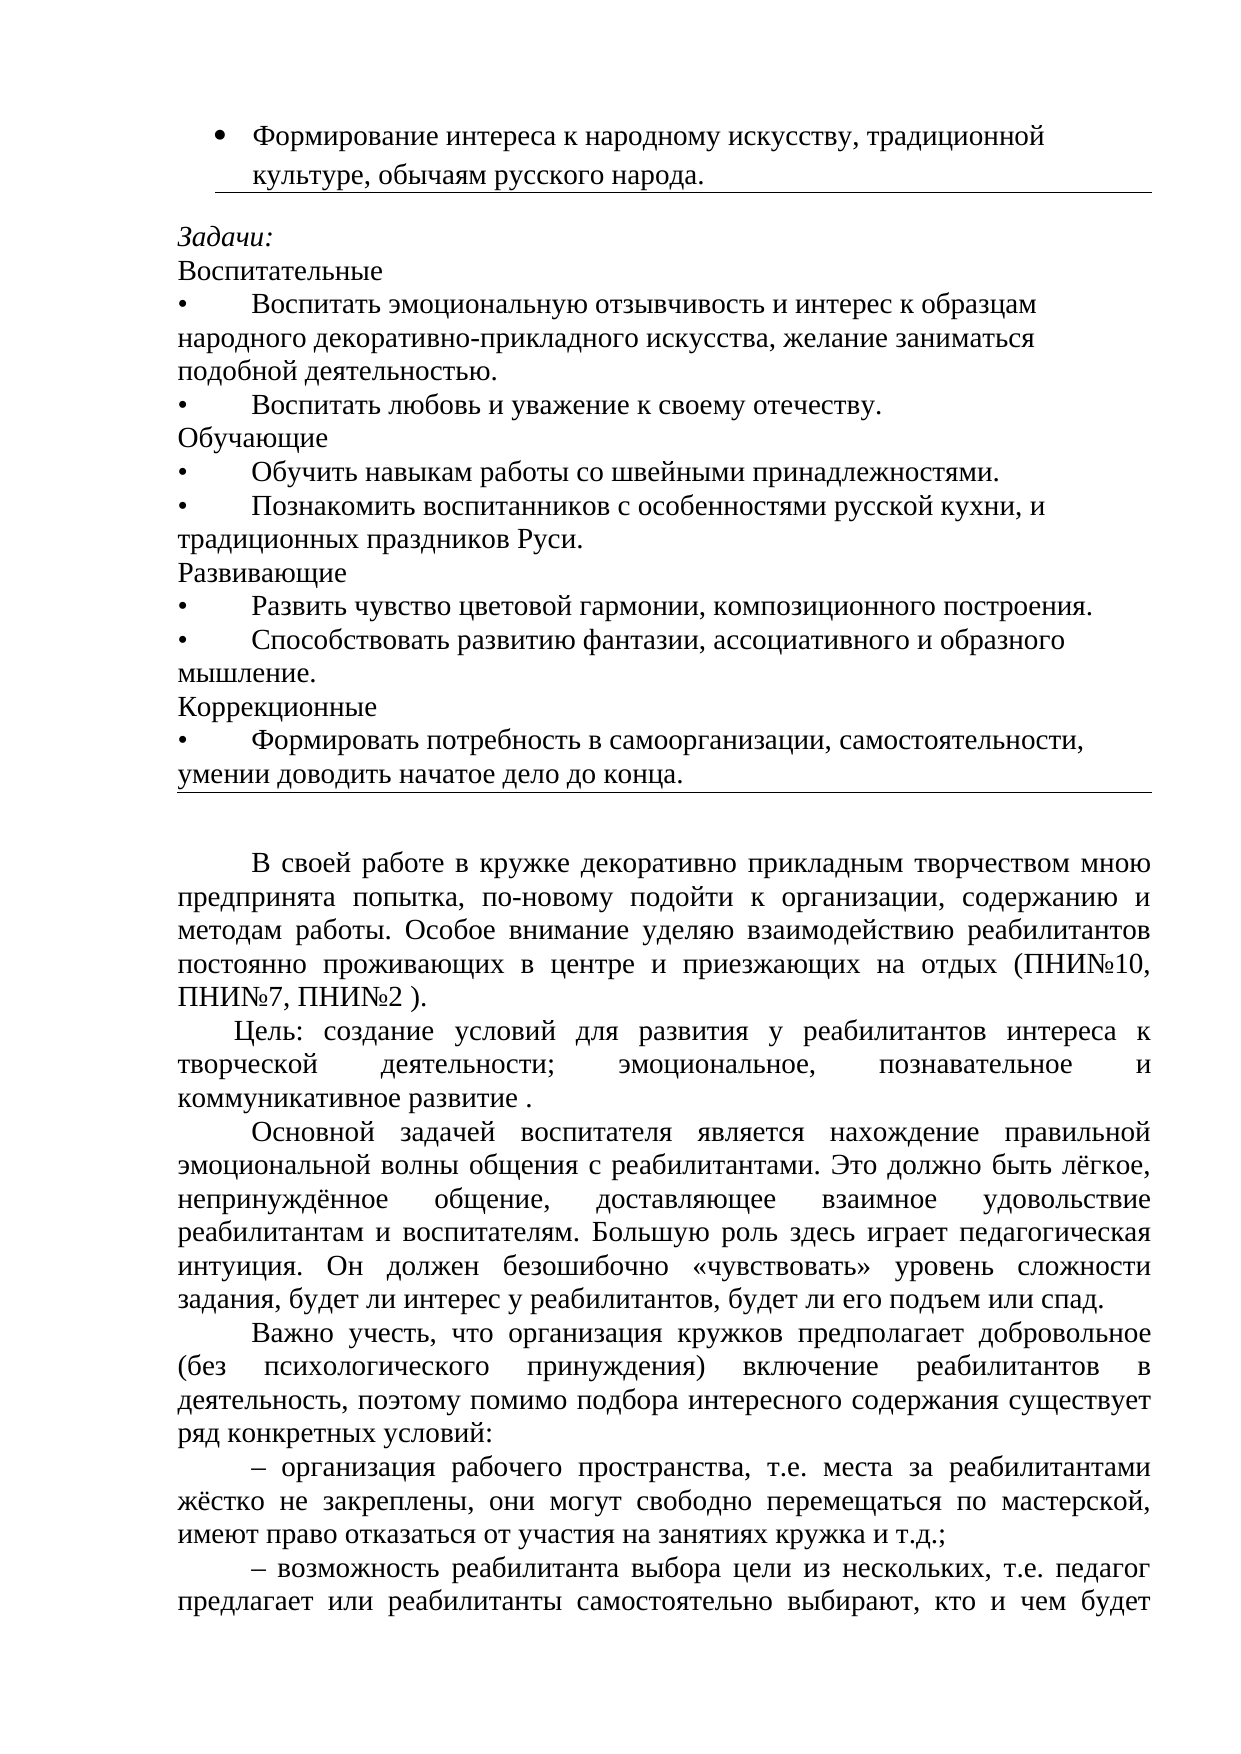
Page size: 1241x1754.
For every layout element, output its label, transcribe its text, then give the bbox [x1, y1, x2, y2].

text – организация рабочего пространства, т.е. места за реабилитантами жёстко не закреплены, они могут свободно перемещаться по мастерской, имеют право отказаться от участия на занятиях кружка и т.д.; [177, 1449, 1152, 1550]
text Задачи: [177, 219, 1152, 253]
text • Воспитать эмоциональную отзывчивость и интерес к образцам народного декоративно-прикладного искусства, желание заниматься подобной деятельностью. [177, 286, 1152, 387]
text • Обучить навыкам работы со швейными принадлежностями. [177, 454, 1152, 488]
text Воспитательные [177, 253, 1152, 286]
text • Воспитать любовь и уважение к своему отечеству. [177, 387, 1152, 421]
list Формирование интереса к народному искусству, традиционной культуре, обычаям русского народа. [215, 118, 1152, 192]
text Важно учесть, что организация кружков предполагает добровольное (без психологического принуждения) включение реабилитантов в деятельность, поэтому помимо подбора интересного содержания существует ряд конкретных условий: [177, 1315, 1152, 1449]
text Обучающие [177, 421, 1152, 454]
text • Развить чувство цветовой гармонии, композиционного построения. [177, 588, 1152, 622]
text • Способствовать развитию фантазии, ассоциативного и образного мышление. [177, 622, 1152, 689]
text Основной задачей воспитателя является нахождение правильной эмоциональной волны общения с реабилитантами. Это должно быть лёгкое, непринуждённое общение, доставляющее взаимное удовольствие реабилитантам и воспитателям. Большую роль здесь играет педагогическая интуиция. Он должен безошибочно «чувствовать» уровень сложности задания, будет ли интерес у реабилитантов, будет ли его подъем или спад. [177, 1114, 1152, 1315]
text Коррекционные [177, 689, 1152, 722]
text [177, 1550, 1152, 1617]
text Цель: создание условий для развития у реабилитантов интереса к творческой деятельности; эмоциональное, познавательное и коммуникативное развитие . [177, 1013, 1152, 1114]
text • Познакомить воспитанников с особенностями русской кухни, и традиционных праздников Руси. [177, 488, 1152, 555]
text В своей работе в кружке декоративно прикладным творчеством мною предпринята попытка, по-новому подойти к организации, содержанию и методам работы. Особое внимание уделяю взаимодействию реабилитантов постоянно проживающих в центре и приезжающих на отдых (ПНИ№10, ПНИ№7, ПНИ№2 ). [177, 845, 1152, 1013]
text • Формировать потребность в самоорганизации, самостоятельности, умении доводить начатое дело до конца. [177, 722, 1152, 792]
text Развивающие [177, 555, 1152, 588]
